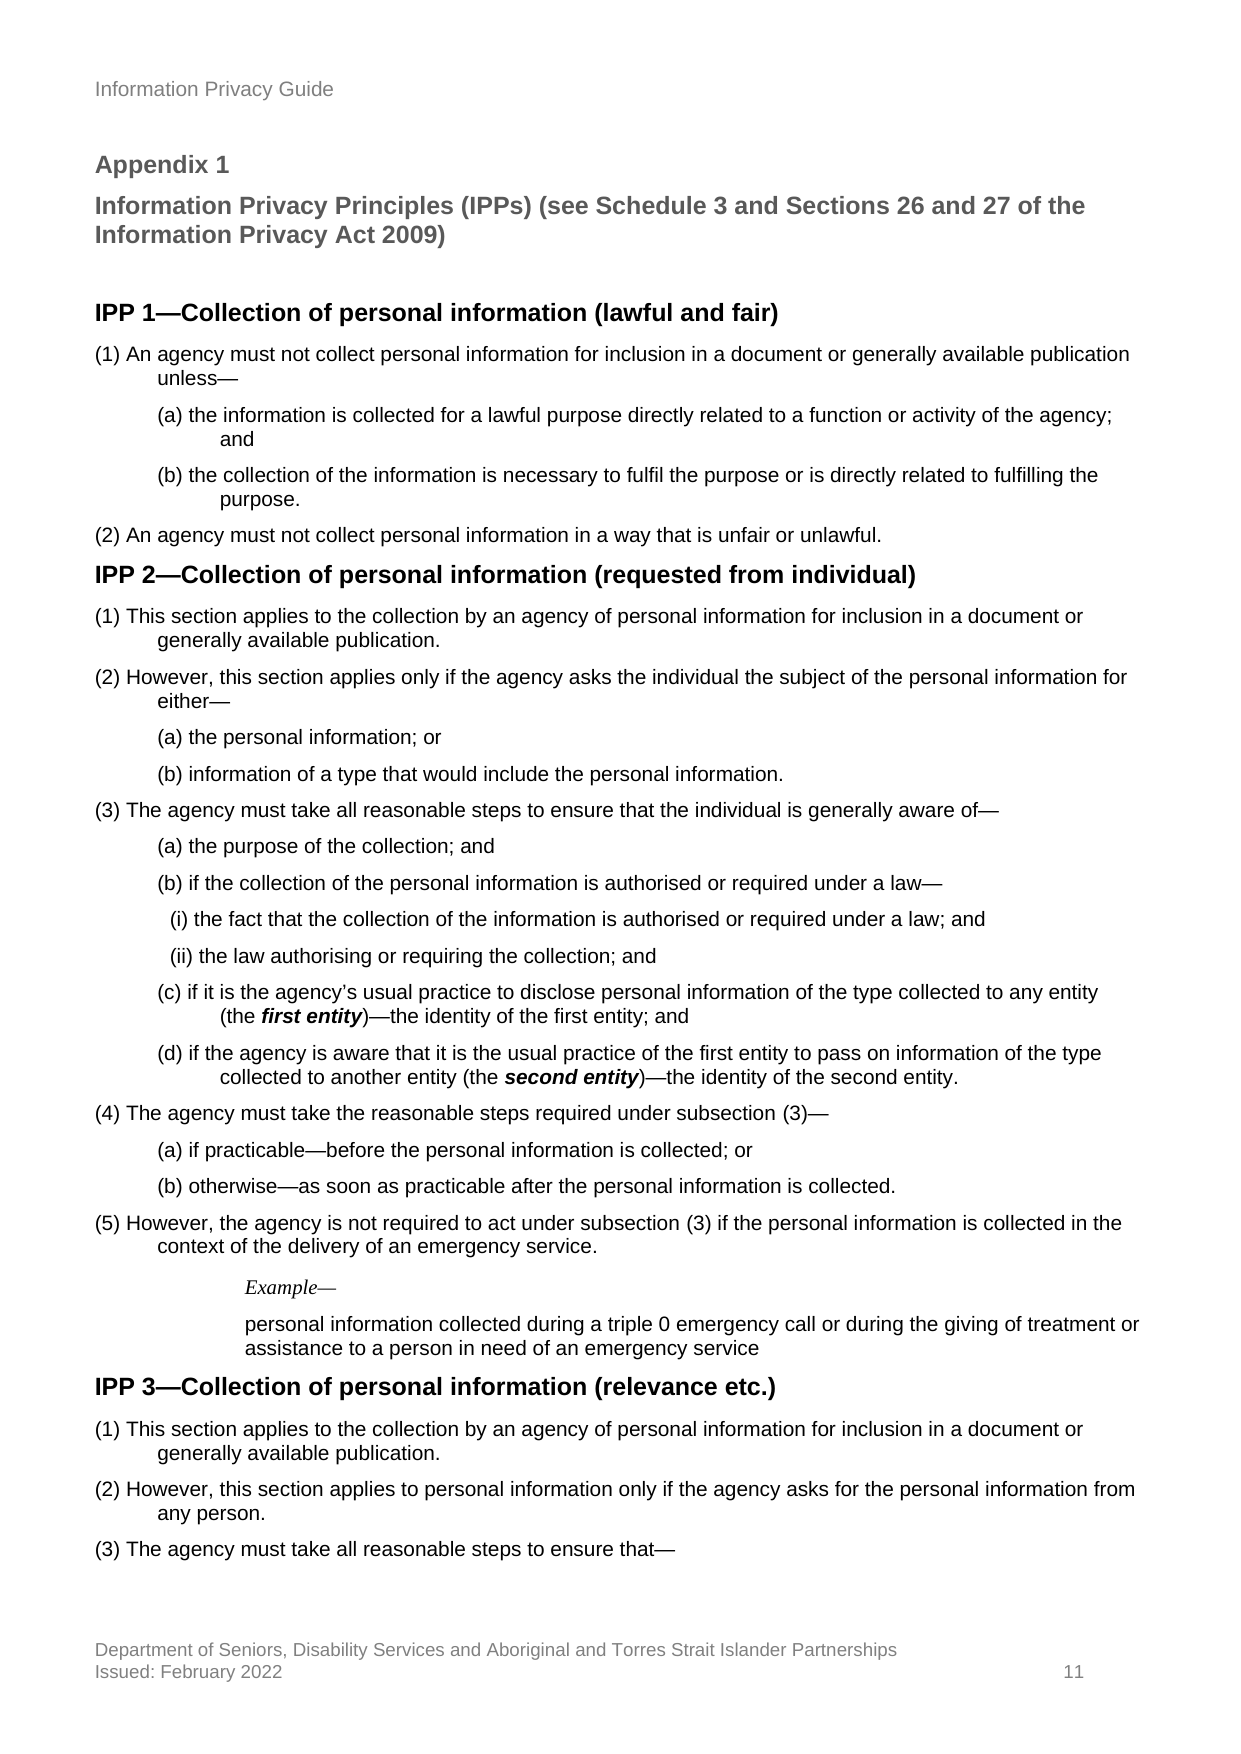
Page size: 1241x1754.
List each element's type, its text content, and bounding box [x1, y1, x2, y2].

text (3) The agency must take all reasonable steps to ensure that— [94, 1537, 1146, 1561]
subtitle Information Privacy Principles (IPPs) (see Schedule 3 and Sections 26 and 27 of the Information Privacy Act 2009) [94, 191, 1146, 249]
subtitle IPP 3—Collection of personal information (relevance etc.) [94, 1372, 1146, 1401]
text (b) if the collection of the personal information is authorised or required under a law— [157, 871, 1146, 895]
text (b) otherwise—as soon as practicable after the personal information is collected. [157, 1174, 1146, 1198]
text personal information collected during a triple 0 emergency call or during the giving of treatment or assistance to a person in need of an emergency service [244, 1312, 1146, 1359]
text (a) the purpose of the collection; and [157, 834, 1146, 858]
text (i) the fact that the collection of the information is authorised or required under a law; and [169, 907, 1146, 931]
subtitle IPP 1—Collection of personal information (lawful and fair) [94, 298, 1146, 326]
text (a) if practicable—before the personal information is collected; or [157, 1137, 1146, 1161]
text (b) the collection of the information is necessary to fulfil the purpose or is directly related to fulfilling the purpose. [157, 463, 1146, 511]
text (5) However, the agency is not required to act under subsection (3) if the personal information is collected in the context of the delivery of an emergency service. [94, 1210, 1146, 1258]
text (4) The agency must take the reasonable steps required under subsection (3)— [94, 1101, 1146, 1125]
text (2) However, this section applies only if the agency asks the individual the subject of the personal information for either— [94, 664, 1146, 712]
subtitle Appendix 1 [94, 150, 1146, 179]
text (ii) the law authorising or requiring the collection; and [169, 944, 1146, 968]
text (c) if it is the agency’s usual practice to disclose personal information of the type collected to any entity (the first entity)—the identity of the first entity; and [157, 980, 1146, 1028]
text (1) An agency must not collect personal information for inclusion in a document or generally available publication unless— [94, 342, 1146, 390]
text (d) if the agency is aware that it is the usual practice of the first entity to pass on information of the type collected to another entity (the second entity)—the identity of the second entity. [157, 1041, 1146, 1088]
text (a) the information is collected for a lawful purpose directly related to a function or activity of the agency; and [157, 402, 1146, 450]
text (1) This section applies to the collection by an agency of personal information for inclusion in a document or generally available publication. [94, 1416, 1146, 1464]
subtitle IPP 2—Collection of personal information (requested from individual) [94, 560, 1146, 588]
text (b) information of a type that would include the personal information. [157, 761, 1146, 785]
text (a) the personal information; or [157, 725, 1146, 749]
text (2) However, this section applies to personal information only if the agency asks for the personal information from any person. [94, 1477, 1146, 1525]
text (1) This section applies to the collection by an agency of personal information for inclusion in a document or generally available publication. [94, 604, 1146, 652]
text (2) An agency must not collect personal information in a way that is unfair or unlawful. [94, 523, 1146, 547]
text (3) The agency must take all reasonable steps to ensure that the individual is generally aware of— [94, 798, 1146, 822]
text Example— [244, 1275, 1146, 1299]
